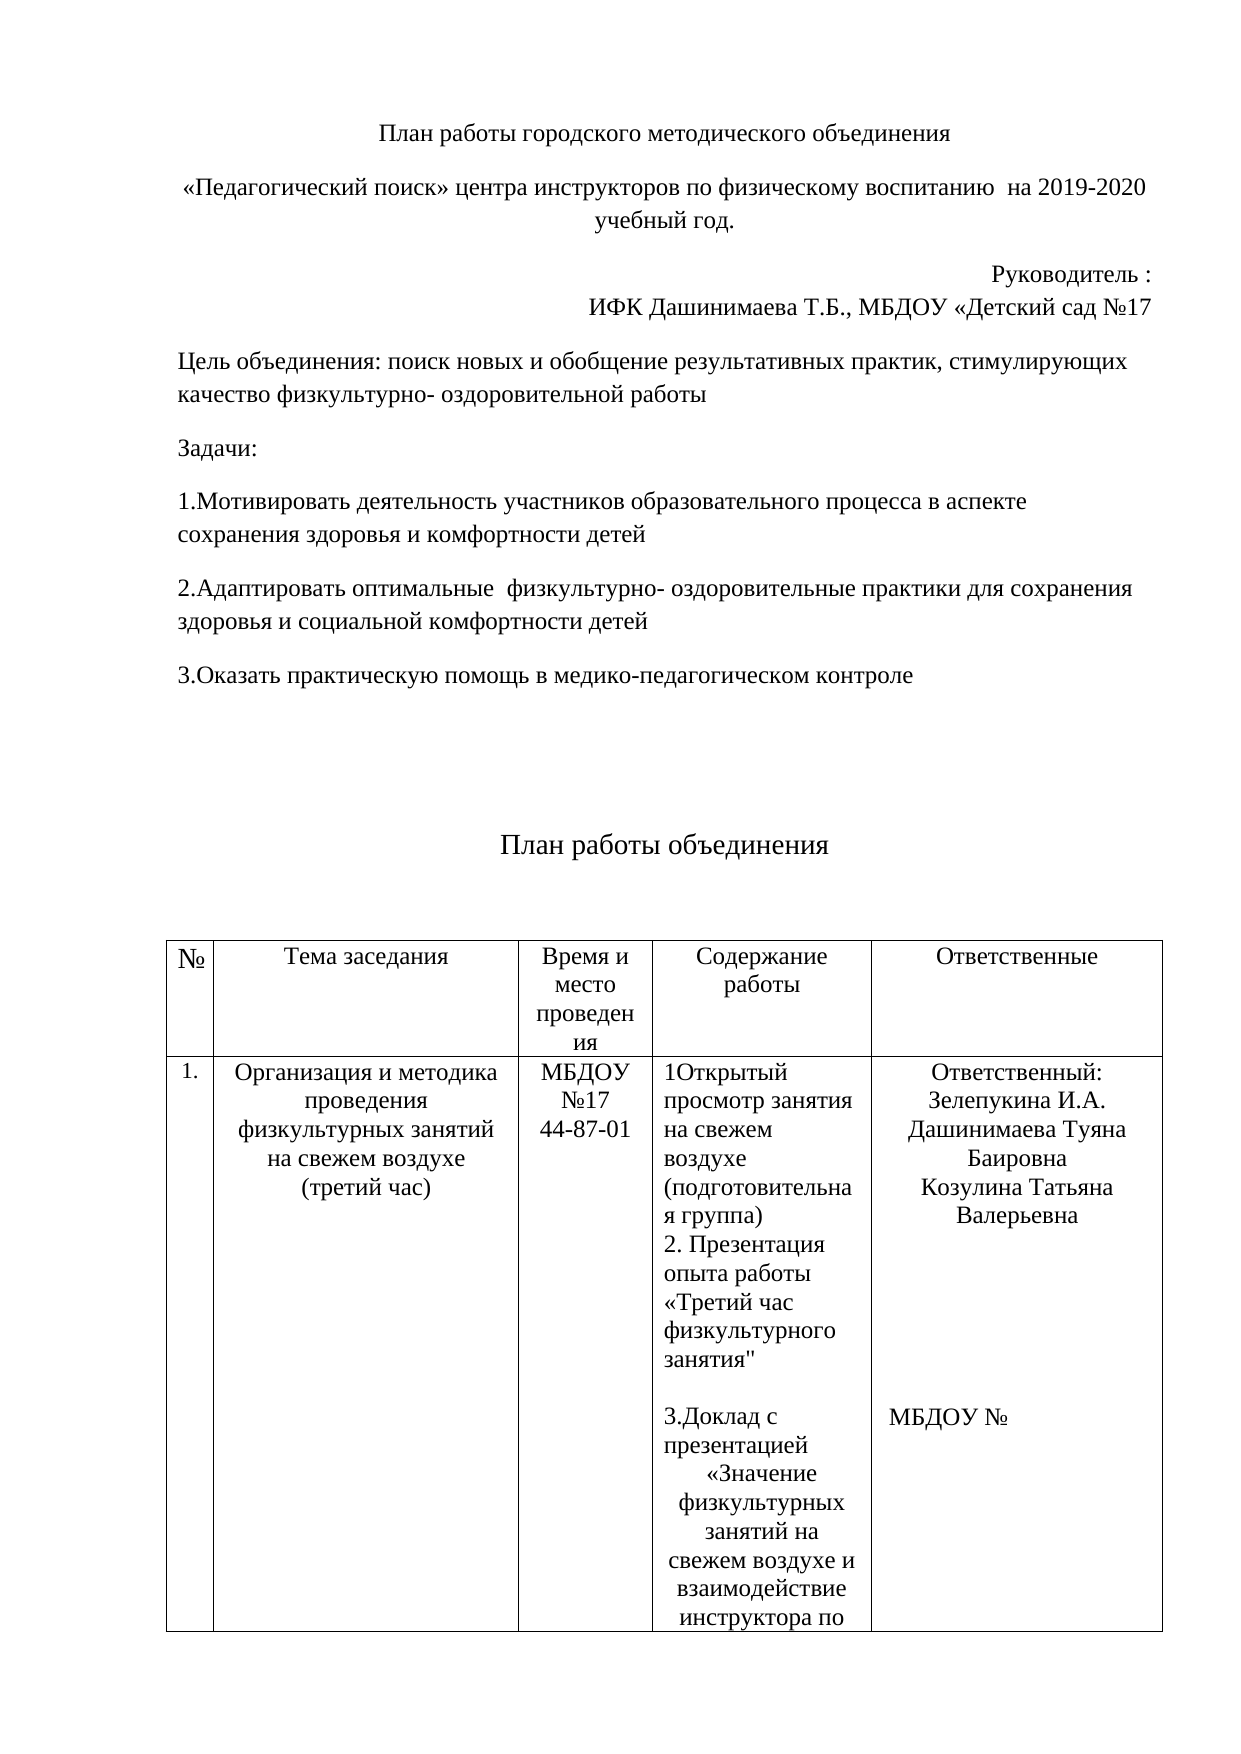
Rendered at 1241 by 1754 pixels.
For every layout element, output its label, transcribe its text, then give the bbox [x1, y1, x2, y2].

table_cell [653, 1057, 871, 1631]
table_header Время и место проведения [519, 941, 652, 1056]
table_header Тема заседания [214, 941, 518, 1056]
table_header Содержание работы [653, 941, 871, 1056]
text План работы городского методического объединения [177, 118, 1152, 147]
text «Педагогический поиск» центра инструкторов по физическому воспитанию на 2019-2020 учебный год. [177, 172, 1152, 234]
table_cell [214, 1057, 518, 1631]
text Руководитель : ИФК Дашинимаева Т.Б., МБДОУ «Детский сад №17 [177, 259, 1152, 321]
table_header № [167, 941, 213, 1056]
text 2.Адаптировать оптимальные физкультурно- оздоровительные практики для сохранения здоровья и социальной комфортности детей [177, 573, 1152, 635]
table_cell МБДОУ №17 44-87-01 [519, 1057, 652, 1631]
text 3.Оказать практическую помощь в медико-педагогическом контроле [177, 660, 1152, 689]
table_cell 1. [167, 1057, 213, 1631]
text План работы объединения [177, 827, 1152, 861]
text Задачи: [177, 433, 1152, 461]
text Цель объединения: поиск новых и обобщение результативных практик, стимулирующих качество физкультурно- оздоровительной работы [177, 346, 1152, 407]
text 1.Мотивировать деятельность участников образовательного процесса в аспекте сохранения здоровья и комфортности детей [177, 486, 1152, 548]
table_header Ответственные [872, 941, 1162, 1056]
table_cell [872, 1057, 1162, 1631]
